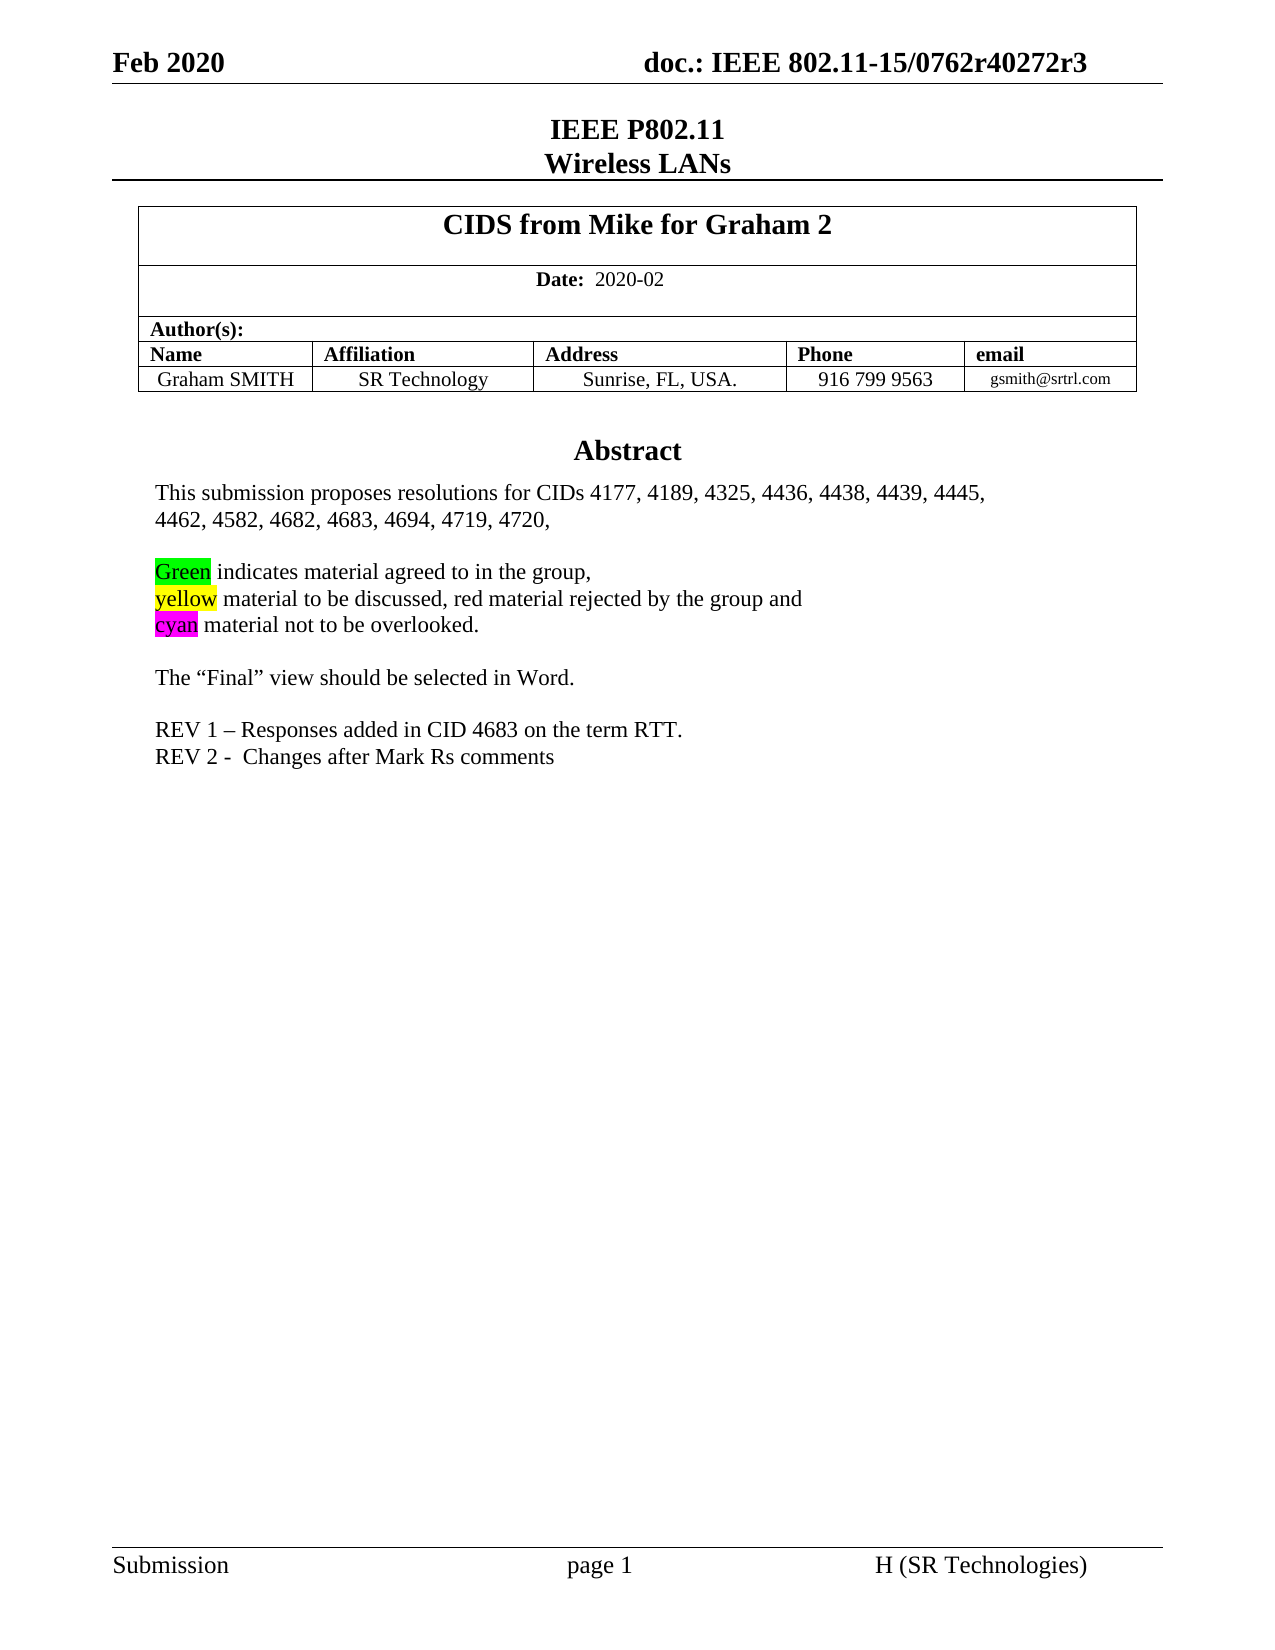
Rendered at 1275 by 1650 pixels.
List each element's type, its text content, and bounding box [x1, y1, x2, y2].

table_header CIDS from Mike for Graham 2 [139, 207, 1136, 265]
table_cell 916 799 9563 [787, 367, 964, 391]
table_cell email [965, 342, 1136, 366]
table_cell Date: 2020-02 [139, 266, 1136, 316]
table_cell Affiliation [313, 342, 533, 366]
table_cell Phone [787, 342, 964, 366]
text IEEE P802.11 Wireless LANs [112, 112, 1163, 179]
table_cell SR Technology [313, 367, 533, 391]
table_cell Author(s): [139, 317, 1136, 341]
table_cell Graham SMITH [139, 367, 312, 391]
table_cell Name [139, 342, 312, 366]
table_cell Address [534, 342, 786, 366]
table_cell gsmith@srtrl.com [965, 367, 1136, 391]
table_cell Sunrise, FL, USA. [534, 367, 786, 391]
